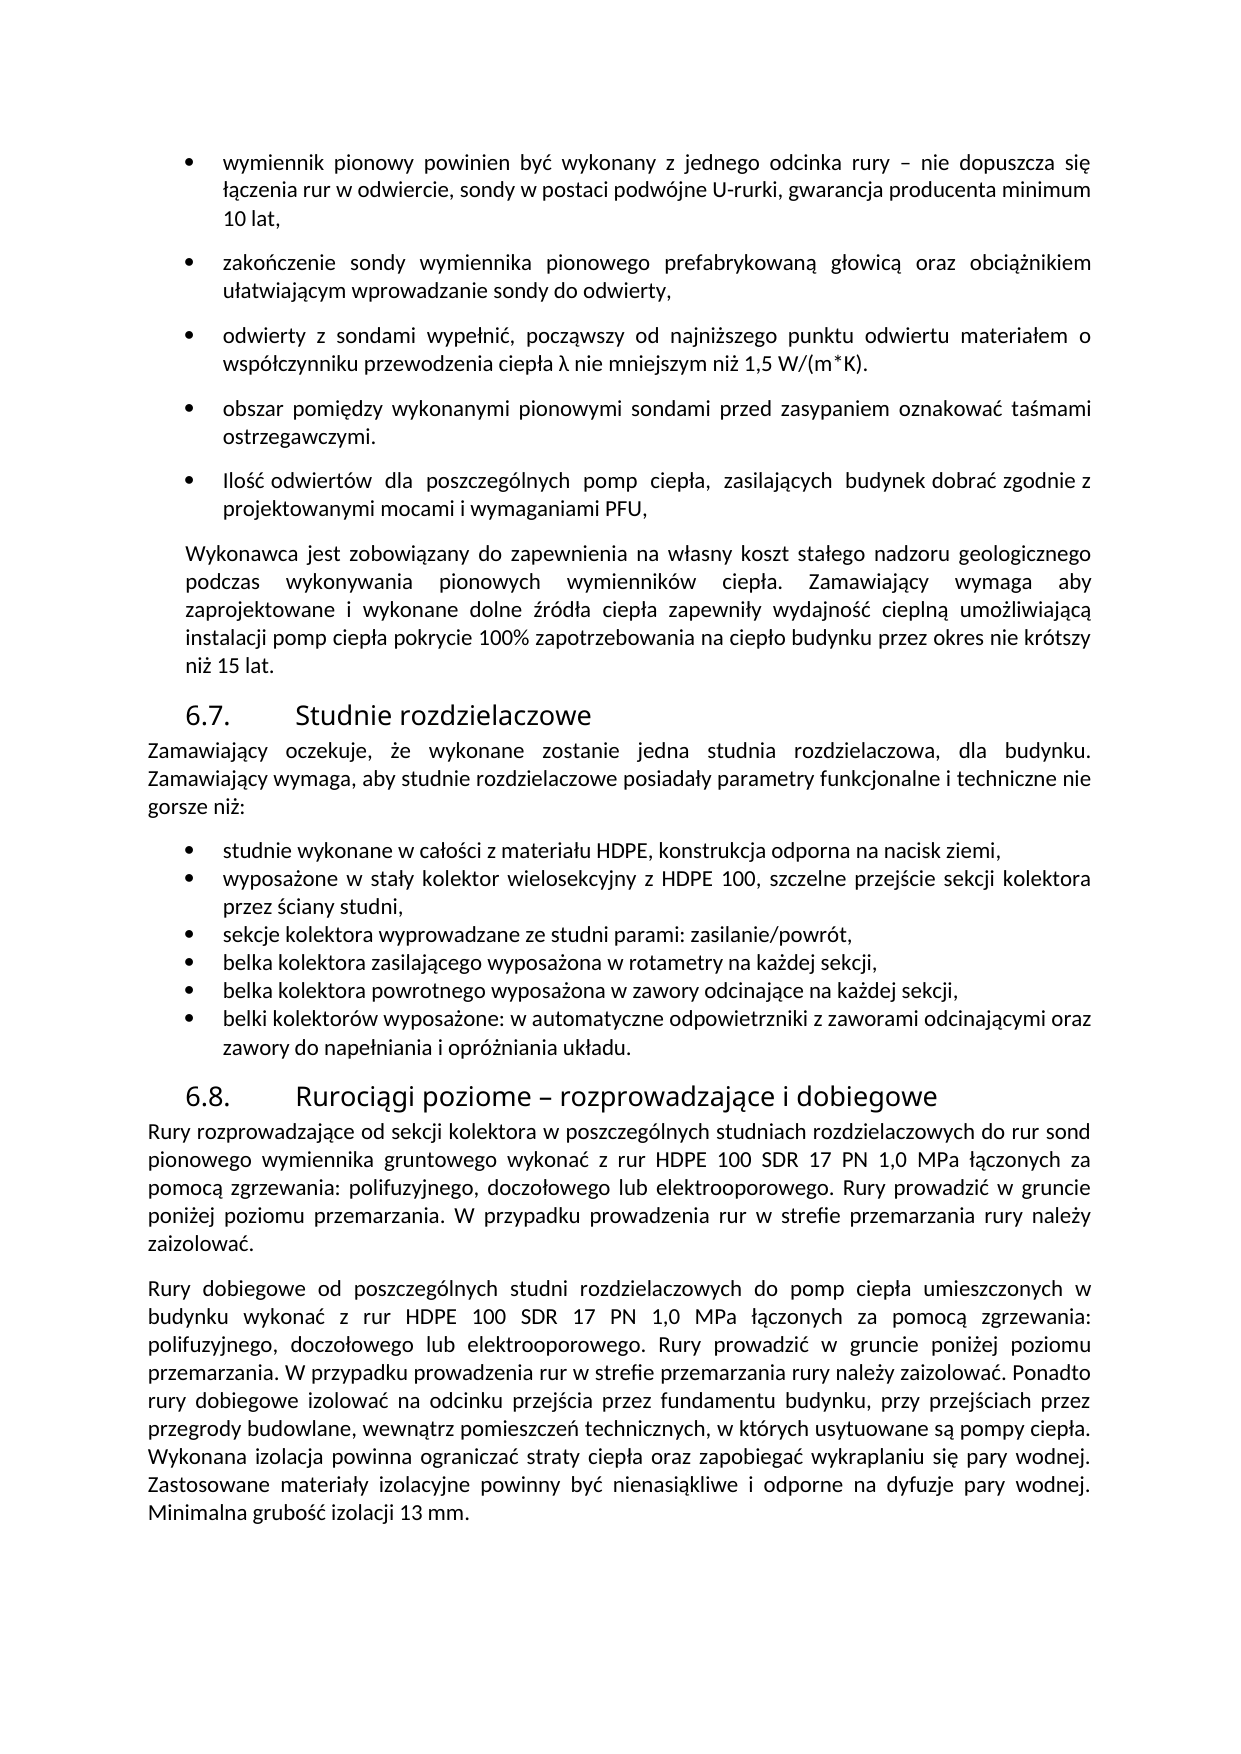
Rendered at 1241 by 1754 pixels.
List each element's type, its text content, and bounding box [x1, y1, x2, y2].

subtitle Rurociągi poziome – rozprowadzające i dobiegowe [185, 1077, 1093, 1114]
list wymiennik pionowy powinien być wykonany z jednego odcinka rury – nie dopuszcza się łączenia rur w odwiercie, sondy w postaci podwójne U-rurki, gwarancja producenta minimum 10 lat, [185, 148, 1093, 232]
text Rury dobiegowe od poszczególnych studni rozdzielaczowych do pomp ciepła umieszczonych w budynku wykonać z rur HDPE 100 SDR 17 PN 1,0 MPa łączonych za pomocą zgrzewania: polifuzyjnego, doczołowego lub elektrooporowego. Rury prowadzić w gruncie poniżej poziomu przemarzania. W przypadku prowadzenia rur w strefie przemarzania rury należy zaizolować. Ponadto rury dobiegowe izolować na odcinku przejścia przez fundamentu budynku, przy przejściach przez przegrody budowlane, wewnątrz pomieszczeń technicznych, w których usytuowane są pompy ciepła. Wykonana izolacja powinna ograniczać straty ciepła oraz zapobiegać wykraplaniu się pary wodnej. Zastosowane materiały izolacyjne powinny być nienasiąkliwe i odporne na dyfuzje pary wodnej. Minimalna grubość izolacji 13 mm. [148, 1274, 1093, 1526]
list odwierty z sondami wypełnić, począwszy od najniższego punktu odwiertu materiałem o współczynniku przewodzenia ciepła λ nie mniejszym niż 1,5 W/(m*K). [185, 321, 1093, 377]
list Ilość odwiertów dla poszczególnych pomp ciepła, zasilających budynek dobrać zgodnie z projektowanymi mocami i wymaganiami PFU, [185, 466, 1093, 522]
list zakończenie sondy wymiennika pionowego prefabrykowaną głowicą oraz obciążnikiem ułatwiającym wprowadzanie sondy do odwierty, [185, 248, 1093, 304]
list sekcje kolektora wyprowadzane ze studni parami: zasilanie/powrót, [185, 921, 1093, 948]
list studnie wykonane w całości z materiału HDPE, konstrukcja odporna na nacisk ziemi, [185, 836, 1093, 864]
text Zamawiający oczekuje, że wykonane zostanie jedna studnia rozdzielaczowa, dla budynku. Zamawiający wymaga, aby studnie rozdzielaczowe posiadały parametry funkcjonalne i techniczne nie gorsze niż: [148, 736, 1093, 820]
text Rury rozprowadzające od sekcji kolektora w poszczególnych studniach rozdzielaczowych do rur sond pionowego wymiennika gruntowego wykonać z rur HDPE 100 SDR 17 PN 1,0 MPa łączonych za pomocą zgrzewania: polifuzyjnego, doczołowego lub elektrooporowego. Rury prowadzić w gruncie poniżej poziomu przemarzania. W przypadku prowadzenia rur w strefie przemarzania rury należy zaizolować. [148, 1117, 1093, 1257]
list obszar pomiędzy wykonanymi pionowymi sondami przed zasypaniem oznakować taśmami ostrzegawczymi. [185, 394, 1093, 450]
text Wykonawca jest zobowiązany do zapewnienia na własny koszt stałego nadzoru geologicznego podczas wykonywania pionowych wymienników ciepła. Zamawiający wymaga aby zaprojektowane i wykonane dolne źródła ciepła zapewniły wydajność cieplną umożliwiającą instalacji pomp ciepła pokrycie 100% zapotrzebowania na ciepło budynku przez okres nie krótszy niż 15 lat. [185, 539, 1093, 679]
list belka kolektora powrotnego wyposażona w zawory odcinające na każdej sekcji, [185, 977, 1093, 1004]
subtitle Studnie rozdzielaczowe [185, 696, 1093, 733]
list belka kolektora zasilającego wyposażona w rotametry na każdej sekcji, [185, 948, 1093, 977]
list wyposażone w stały kolektor wielosekcyjny z HDPE 100, szczelne przejście sekcji kolektora przez ściany studni, [185, 864, 1093, 921]
list belki kolektorów wyposażone: w automatyczne odpowietrzniki z zaworami odcinającymi oraz zawory do napełniania i opróżniania układu. [185, 1004, 1093, 1061]
